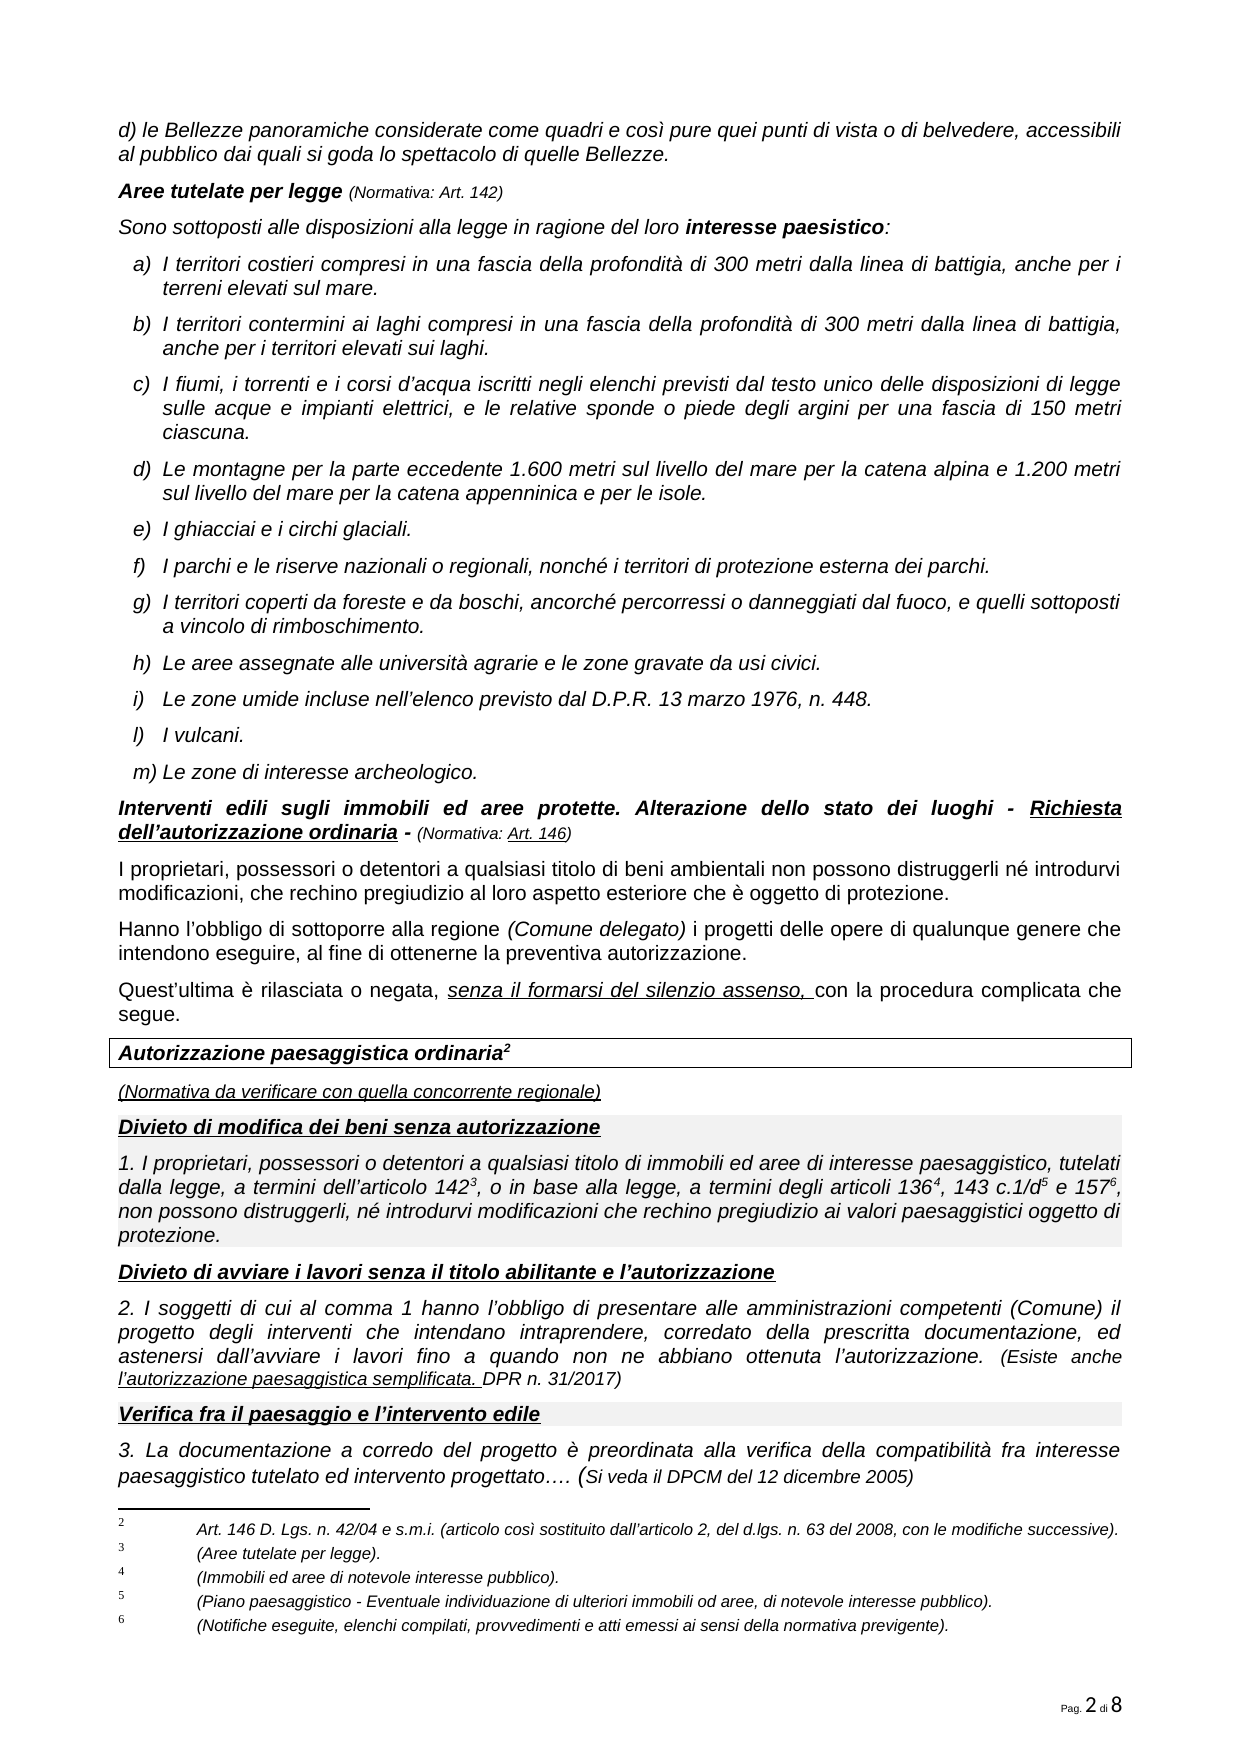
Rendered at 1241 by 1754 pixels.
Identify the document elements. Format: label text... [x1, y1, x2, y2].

text Hanno l’obbligo di sottoporre alla regione (Comune delegato) i progetti delle opere di qualunque genere che intendono eseguire, al fine di ottenerne la preventiva autorizzazione. [118, 917, 1122, 965]
text f) I parchi e le riserve nazionali o regionali, nonché i territori di protezione esterna dei parchi. [133, 553, 1122, 577]
text b) I territori contermini ai laghi compresi in una fascia della profondità di 300 metri dalla linea di battigia, anche per i territori elevati sui laghi. [133, 312, 1122, 360]
text e) I ghiacciai e i circhi glaciali. [133, 517, 1122, 541]
text Divieto di avviare i lavori senza il titolo abilitante e l’autorizzazione [118, 1259, 1122, 1283]
text Sono sottoposti alle disposizioni alla legge in ragione del loro interesse paesistico: [118, 215, 1122, 239]
text a) I territori costieri compresi in una fascia della profondità di 300 metri dalla linea di battigia, anche per i terreni elevati sul mare. [133, 251, 1122, 299]
text I proprietari, possessori o detentori a qualsiasi titolo di beni ambientali non possono distruggerli né introdurvi modificazioni, che rechino pregiudizio al loro aspetto esteriore che è oggetto di protezione. [118, 857, 1122, 904]
text Interventi edili sugli immobili ed aree protette. Alterazione dello stato dei luoghi - Richiesta dell’autorizzazione ordinaria - (Normativa: Art. 146) [118, 796, 1122, 844]
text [118, 118, 1122, 166]
text 1. I proprietari, possessori o detentori a qualsiasi titolo di immobili ed aree di interesse paesaggistico, tutelati dalla legge, a termini dell’articolo 142, o in base alla legge, a termini degli articoli 136, 143 c.1/d e 157, non possono distruggerli, né introdurvi modificazioni che rechino pregiudizio ai valori paesaggistici oggetto di protezione. [118, 1151, 1122, 1247]
text Aree tutelate per legge (Normativa: Art. 142) [118, 178, 1122, 202]
text g) I territori coperti da foreste e da boschi, ancorché percorressi o danneggiati dal fuoco, e quelli sottoposti a vincolo di rimboschimento. [133, 590, 1122, 638]
text (Normativa da verificare con quella concorrente regionale) [118, 1081, 1122, 1102]
text Quest’ultima è rilasciata o negata, senza il formarsi del silenzio assenso, con la procedura complicata che segue. [118, 977, 1122, 1025]
text l) I vulcani. [133, 723, 1122, 747]
text 2. I soggetti di cui al comma 1 hanno l’obbligo di presentare alle amministrazioni competenti (Comune) il progetto degli interventi che intendano intraprendere, corredato della prescritta documentazione, ed astenersi dall’avviare i lavori fino a quando non ne abbiano ottenuta l’autorizzazione. (Esiste anche l’autorizzazione paesaggistica semplificata. DPR n. 31/2017) [118, 1296, 1122, 1389]
text Autorizzazione paesaggistica ordinaria [110, 1039, 1131, 1067]
text c) I fiumi, i torrenti e i corsi d’acqua iscritti negli elenchi previsti dal testo unico delle disposizioni di legge sulle acque e impianti elettrici, e le relative sponde o piede degli argini per una fascia di 150 metri ciascuna. [133, 372, 1122, 444]
text Verifica fra il paesaggio e l’intervento edile [118, 1402, 1122, 1426]
text Divieto di modifica dei beni senza autorizzazione [118, 1115, 1122, 1139]
text d) Le montagne per la parte eccedente 1.600 metri sul livello del mare per la catena alpina e 1.200 metri sul livello del mare per la catena appenninica e per le isole. [133, 457, 1122, 504]
text h) Le aree assegnate alle università agrarie e le zone gravate da usi civici. [133, 650, 1122, 674]
text m) Le zone di interesse archeologico. [133, 760, 1122, 784]
text 3. La documentazione a corredo del progetto è preordinata alla verifica della compatibilità fra interesse paesaggistico tutelato ed intervento progettato…. (Si veda il DPCM del 12 dicembre 2005) [118, 1438, 1122, 1489]
text i) Le zone umide incluse nell’elenco previsto dal D.P.R. 13 marzo 1976, n. 448. [133, 687, 1122, 711]
